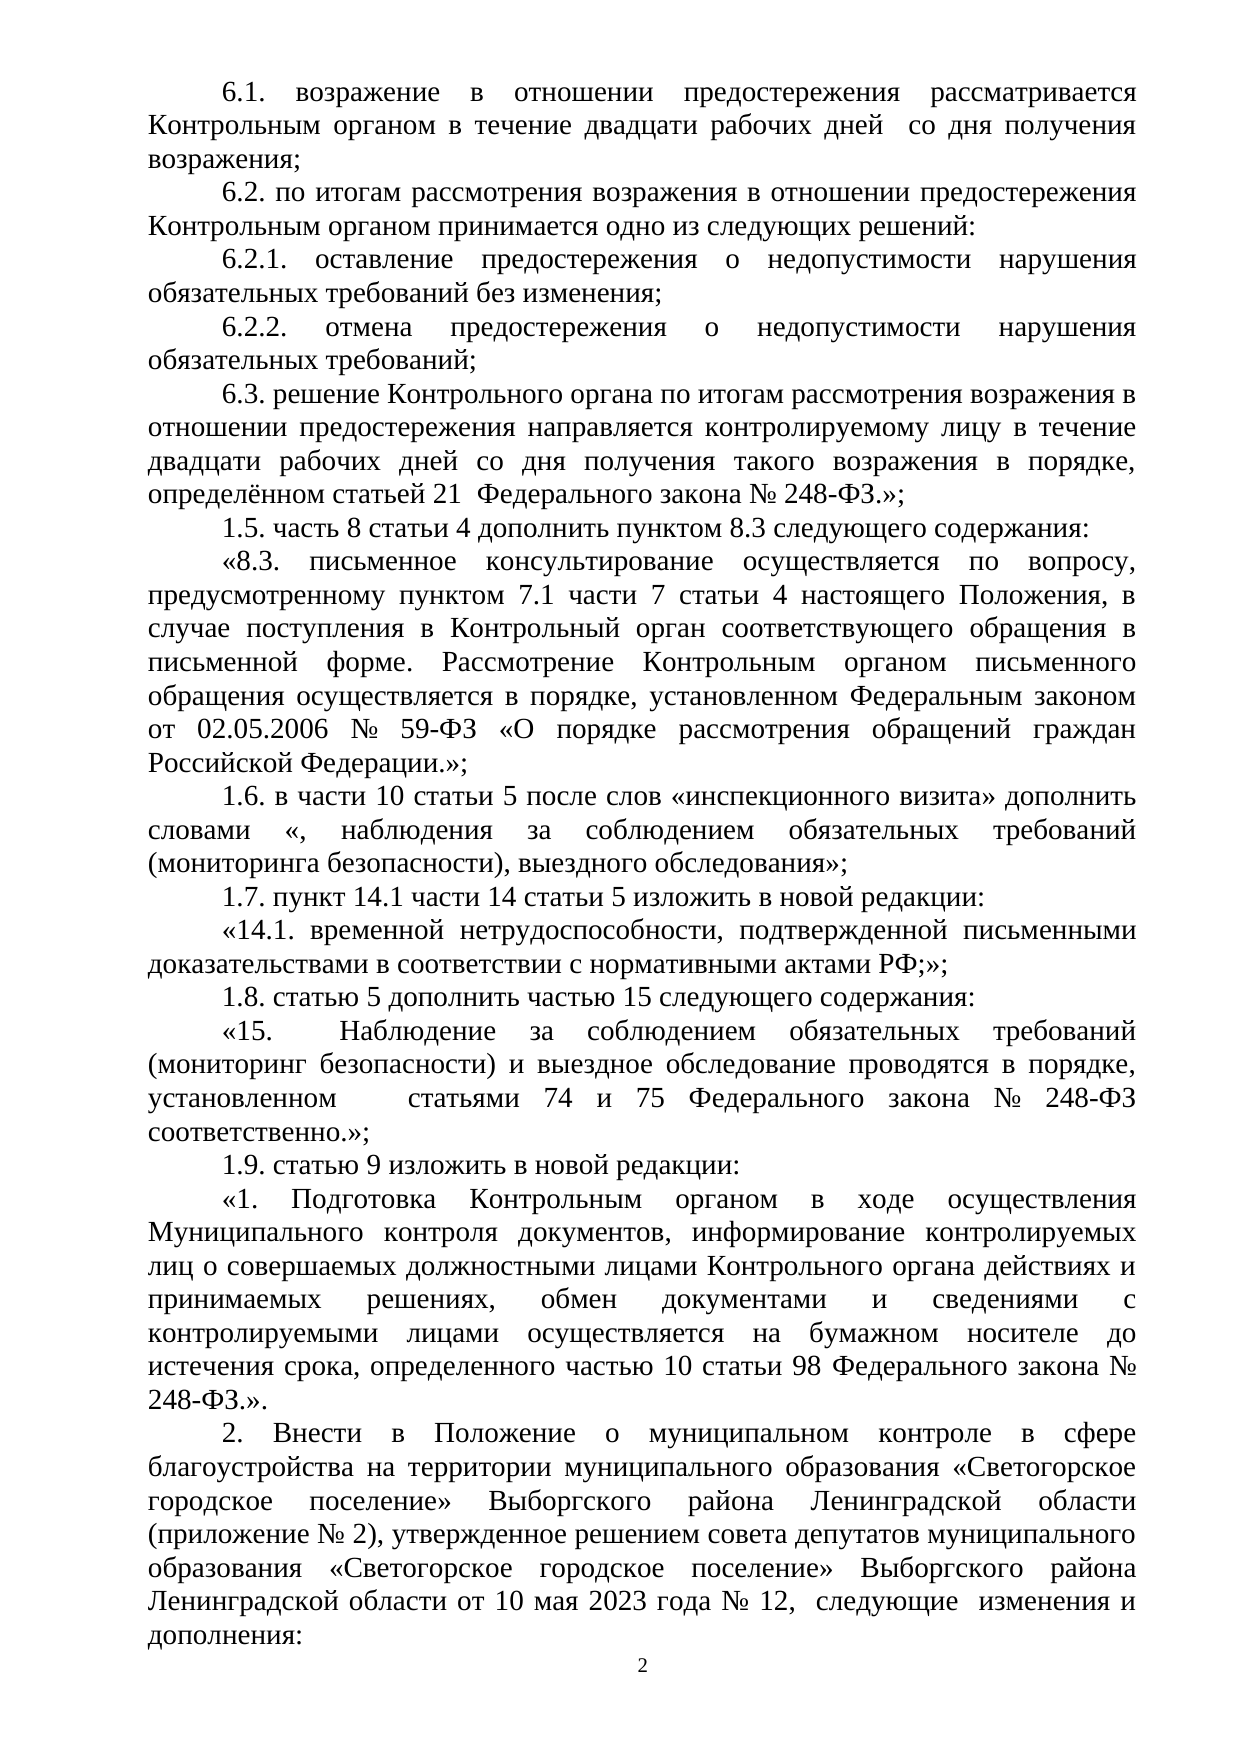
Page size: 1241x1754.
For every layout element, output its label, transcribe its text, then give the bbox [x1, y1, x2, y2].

text 1.9. статью 9 изложить в новой редакции: [148, 1147, 1137, 1181]
text «14.1. временной нетрудоспособности, подтвержденной письменными доказательствами в соответствии с нормативными актами РФ;»; [148, 912, 1137, 979]
text 1.6. в части 10 статьи 5 после слов «инспекционного визита» дополнить словами «, наблюдения за соблюдением обязательных требований (мониторинга безопасности), выездного обследования»; [148, 778, 1137, 879]
text 6.2. по итогам рассмотрения возражения в отношении предостережения Контрольным органом принимается одно из следующих решений: [148, 174, 1137, 242]
text 1.5. часть 8 статьи 4 дополнить пунктом 8.3 следующего содержания: [148, 510, 1137, 543]
text «8.3. письменное консультирование осуществляется по вопросу, предусмотренному пунктом 7.1 части 7 статьи 4 настоящего Положения, в случае поступления в Контрольный орган соответствующего обращения в письменной форме. Рассмотрение Контрольным органом письменного обращения осуществляется в порядке, установленном Федеральным законом от 02.05.2006 № 59-ФЗ «О порядке рассмотрения обращений граждан Российской Федерации.»; [148, 543, 1137, 778]
text «15. Наблюдение за соблюдением обязательных требований (мониторинг безопасности) и выездное обследование проводятся в порядке, установленном статьями 74 и 75 Федерального закона № 248-ФЗ соответственно.»; [148, 1013, 1137, 1147]
text 2. Внести в Положение о муниципальном контроле в сфере благоустройства на территории муниципального образования «Светогорское городское поселение» Выборгского района Ленинградской области (приложение № 2), утвержденное решением совета депутатов муниципального образования «Светогорское городское поселение» Выборгского района Ленинградской области от 10 мая 2023 года № 12, следующие изменения и дополнения: [148, 1416, 1137, 1650]
text 6.2.1. оставление предостережения о недопустимости нарушения обязательных требований без изменения; [148, 242, 1137, 309]
text 6.3. решение Контрольного органа по итогам рассмотрения возражения в отношении предостережения направляется контролируемому лицу в течение двадцати рабочих дней со дня получения такого возражения в порядке, определённом статьей 21 Федерального закона № 248-ФЗ.»; [148, 376, 1137, 510]
text «1. Подготовка Контрольным органом в ходе осуществления Муниципального контроля документов, информирование контролируемых лиц о совершаемых должностными лицами Контрольного органа действиях и принимаемых решениях, обмен документами и сведениями с контролируемыми лицами осуществляется на бумажном носителе до истечения срока, определенного частью 10 статьи 98 Федерального закона № 248-ФЗ.». [148, 1181, 1137, 1416]
text 6.2.2. отмена предостережения о недопустимости нарушения обязательных требований; [148, 309, 1137, 376]
text 6.1. возражение в отношении предостережения рассматривается Контрольным органом в течение двадцати рабочих дней со дня получения возражения; [148, 74, 1137, 174]
text 1.8. статью 5 дополнить частью 15 следующего содержания: [148, 979, 1137, 1013]
text 1.7. пункт 14.1 части 14 статьи 5 изложить в новой редакции: [148, 879, 1137, 912]
